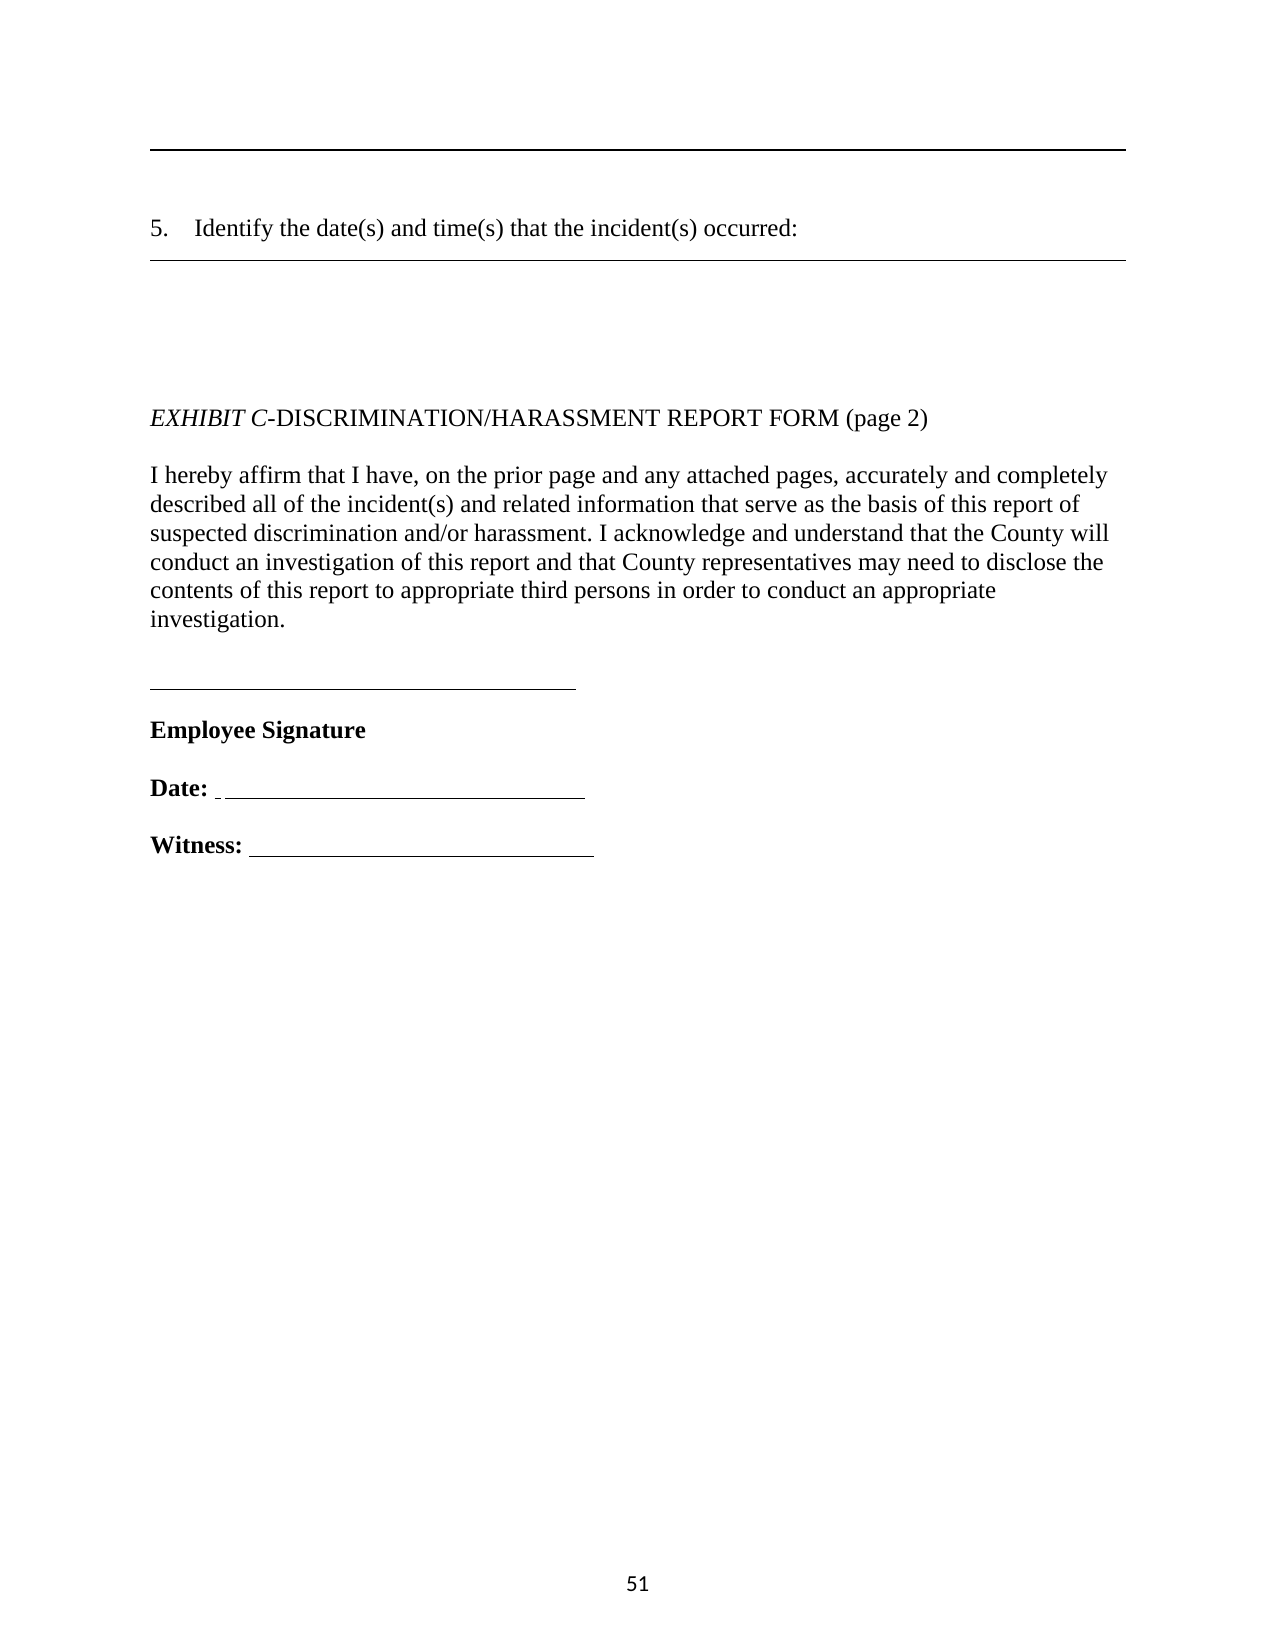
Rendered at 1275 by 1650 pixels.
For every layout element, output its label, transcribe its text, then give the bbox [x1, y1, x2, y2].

text EXHIBIT C-DISCRIMINATION/HARASSMENT REPORT FORM (page 2) [150, 403, 1125, 432]
text Witness: [150, 831, 1125, 859]
text Date: [150, 773, 1125, 802]
text I hereby affirm that I have, on the prior page and any attached pages, accurately and completely described all of the incident(s) and related information that serve as the basis of this report of suspected discrimination and/or harassment. I acknowledge and understand that the County will conduct an investigation of this report and that County representatives may need to disclose the contents of this report to appropriate third persons in order to conduct an appropriate investigation. [150, 460, 1113, 633]
list Identify the date(s) and time(s) that the incident(s) occurred: [150, 213, 1125, 242]
text Employee Signature [150, 718, 1125, 744]
